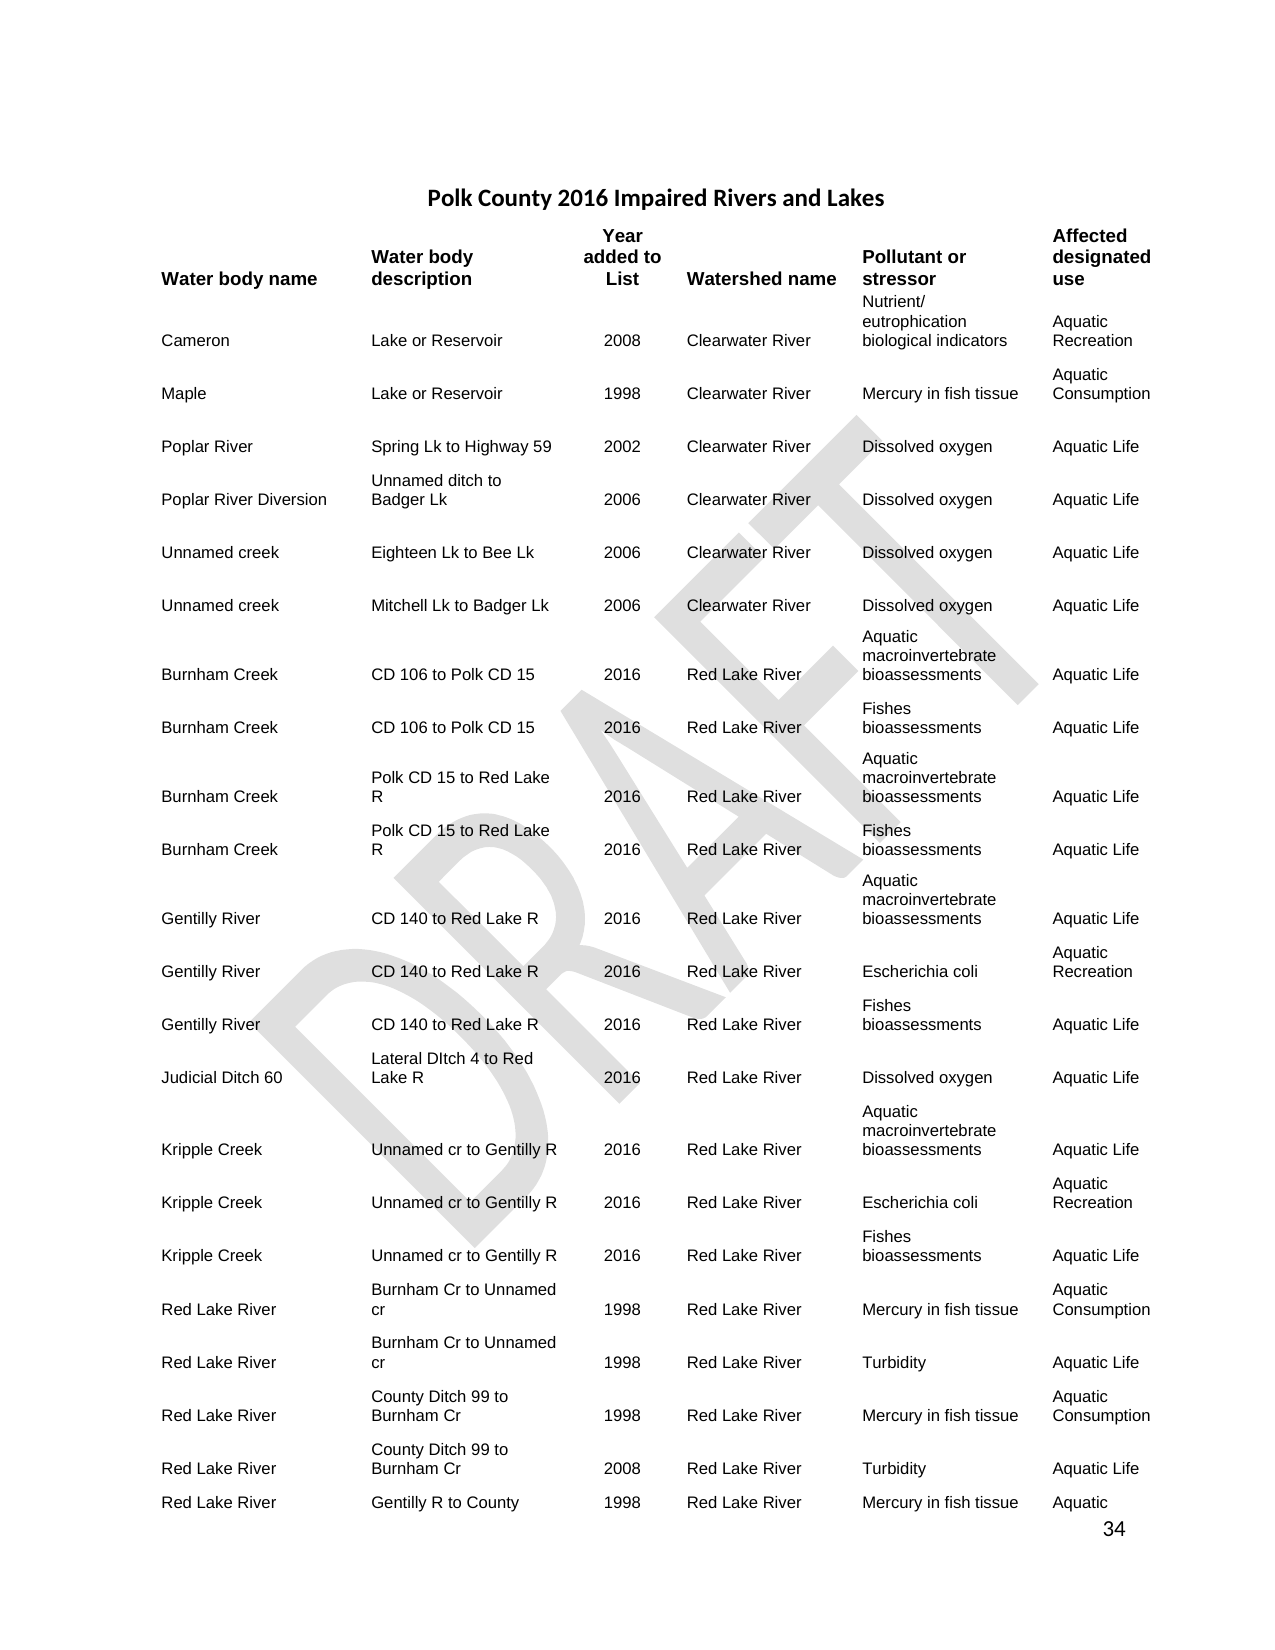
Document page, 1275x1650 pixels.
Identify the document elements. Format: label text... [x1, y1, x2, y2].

table_cell Aquatic Consumption [1041, 1267, 1162, 1320]
table_cell Mercury in fish tissue [851, 351, 1041, 404]
table_cell Lake or Reservoir [360, 291, 569, 351]
table_cell Watershed name [675, 214, 851, 291]
table_cell Pollutant or stressor [851, 214, 1041, 291]
table_cell Clearwater River [675, 405, 851, 458]
table_cell Burnham Cr to Unnamed cr [360, 1267, 569, 1320]
table_cell Polk CD 15 to Red Lake R [360, 808, 569, 861]
table_cell Aquatic Life [1041, 458, 1162, 511]
table_cell County Ditch 99 to Burnham Cr [360, 1373, 569, 1426]
table_cell Polk CD 15 to Red Lake R [360, 739, 569, 808]
table_cell 2016 [569, 861, 675, 929]
table_cell Turbidity [851, 1320, 1041, 1373]
table_cell 1998 [569, 1267, 675, 1320]
table_cell Maple [150, 351, 360, 404]
table_cell Clearwater River [675, 564, 851, 617]
table_cell Aquatic Life [1041, 1214, 1162, 1267]
table_cell Red Lake River [675, 1320, 851, 1373]
table_cell 2016 [569, 739, 675, 808]
table_cell 2016 [569, 1089, 675, 1161]
table_cell Aquatic macroinvertebrate bioassessments [851, 1089, 1041, 1161]
table_cell Red Lake River [675, 1373, 851, 1426]
table_cell Fishes bioassessments [851, 1214, 1041, 1267]
table_cell Aquatic Recreation [1041, 291, 1162, 351]
table_cell Mitchell Lk to Badger Lk [360, 564, 569, 617]
table_cell Dissolved oxygen [851, 1036, 1041, 1089]
table_cell 2016 [569, 983, 675, 1036]
table_cell 2006 [569, 458, 675, 511]
table_cell Aquatic Life [1041, 861, 1162, 929]
table_cell Unnamed cr to Gentilly R [360, 1089, 569, 1161]
table_cell Red Lake River [675, 983, 851, 1036]
table_cell CD 106 to Polk CD 15 [360, 617, 569, 686]
table_cell Aquatic Consumption [1041, 1373, 1162, 1426]
table_cell Mercury in fish tissue [851, 1267, 1041, 1320]
table_cell Red Lake River [675, 808, 851, 861]
table_cell Aquatic Life [1041, 686, 1162, 739]
table_cell Unnamed creek [150, 511, 360, 564]
table_cell Gentilly River [150, 861, 360, 929]
table_cell 2016 [569, 686, 675, 739]
table_cell Eighteen Lk to Bee Lk [360, 511, 569, 564]
table_cell 1998 [569, 1320, 675, 1373]
table_cell 2008 [569, 1426, 675, 1479]
table_cell 2002 [569, 405, 675, 458]
table_cell Kripple Creek [150, 1214, 360, 1267]
table_cell Water body name [150, 214, 360, 291]
table_cell 1998 [569, 351, 675, 404]
table_cell 2006 [569, 564, 675, 617]
table_cell Aquatic Life [1041, 1089, 1162, 1161]
table_cell Aquatic Life [1041, 511, 1162, 564]
table_cell Unnamed cr to Gentilly R [360, 1214, 569, 1267]
table_cell Water body description [360, 214, 569, 291]
table_cell Burnham Cr to Unnamed cr [360, 1320, 569, 1373]
table_cell Dissolved oxygen [851, 564, 1041, 617]
table_cell Unnamed ditch to Badger Lk [360, 458, 569, 511]
table_cell Red Lake River [675, 1214, 851, 1267]
table_cell Turbidity [851, 1426, 1041, 1479]
table_cell Aquatic Life [1041, 564, 1162, 617]
table_cell Aquatic Life [1041, 405, 1162, 458]
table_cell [851, 1480, 1041, 1514]
table_cell Burnham Creek [150, 739, 360, 808]
table_cell Red Lake River [150, 1480, 360, 1514]
table_cell 2016 [569, 617, 675, 686]
table_cell Kripple Creek [150, 1089, 360, 1161]
table_cell CD 140 to Red Lake R [360, 930, 569, 983]
table_cell Aquatic Recreation [1041, 930, 1162, 983]
table_cell Burnham Creek [150, 808, 360, 861]
table_cell Aquatic Recreation [1041, 1161, 1162, 1214]
table_cell Red Lake River [675, 686, 851, 739]
table_cell Dissolved oxygen [851, 511, 1041, 564]
table_cell Aquatic Life [1041, 1320, 1162, 1373]
table_cell Dissolved oxygen [851, 405, 1041, 458]
table_cell 2016 [569, 1214, 675, 1267]
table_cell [360, 1480, 569, 1514]
table_cell Fishes bioassessments [851, 686, 1041, 739]
table_cell Aquatic Life [1041, 739, 1162, 808]
table_cell Red Lake River [675, 861, 851, 929]
table_cell Aquatic Life [1041, 1036, 1162, 1089]
table_cell Spring Lk to Highway 59 [360, 405, 569, 458]
table_cell Aquatic Consumption [1041, 351, 1162, 404]
table_cell Aquatic macroinvertebrate bioassessments [851, 861, 1041, 929]
table_cell Year added to List [569, 214, 675, 291]
table_cell Gentilly River [150, 930, 360, 983]
table_cell Lateral DItch 4 to Red Lake R [360, 1036, 569, 1089]
table_cell Aquatic Life [1041, 1426, 1162, 1479]
table_header Polk County 2016 Impaired Rivers and Lakes [150, 181, 1162, 214]
table_cell 2006 [569, 511, 675, 564]
table_cell Fishes bioassessments [851, 808, 1041, 861]
table_cell Unnamed creek [150, 564, 360, 617]
table_cell Clearwater River [675, 351, 851, 404]
table_cell County Ditch 99 to Burnham Cr [360, 1426, 569, 1479]
table_cell Escherichia coli [851, 930, 1041, 983]
table_cell Aquatic macroinvertebrate bioassessments [851, 617, 1041, 686]
table_cell 2016 [569, 930, 675, 983]
table_cell Poplar River [150, 405, 360, 458]
table_cell Red Lake River [675, 1480, 851, 1514]
table_cell Burnham Creek [150, 686, 360, 739]
table_cell CD 106 to Polk CD 15 [360, 686, 569, 739]
table_cell 2016 [569, 1161, 675, 1214]
table_cell Aquatic Consumption [1041, 1480, 1162, 1514]
table_cell Red Lake River [150, 1267, 360, 1320]
table_cell 1998 [569, 1480, 675, 1514]
table_cell Red Lake River [150, 1426, 360, 1479]
table_cell Judicial Ditch 60 [150, 1036, 360, 1089]
table_cell 1998 [569, 1373, 675, 1426]
table_cell Red Lake River [150, 1320, 360, 1373]
table_cell Red Lake River [675, 1267, 851, 1320]
table_cell Red Lake River [675, 739, 851, 808]
table_cell Clearwater River [675, 458, 851, 511]
table_cell Gentilly River [150, 983, 360, 1036]
table_cell Aquatic Life [1041, 808, 1162, 861]
table_cell Clearwater River [675, 291, 851, 351]
table_cell Red Lake River [675, 930, 851, 983]
table_cell Unnamed cr to Gentilly R [360, 1161, 569, 1214]
table_cell Red Lake River [675, 1036, 851, 1089]
table_cell Cameron [150, 291, 360, 351]
table_cell Lake or Reservoir [360, 351, 569, 404]
table_cell Aquatic macroinvertebrate bioassessments [851, 739, 1041, 808]
table_cell Kripple Creek [150, 1161, 360, 1214]
table_cell Fishes bioassessments [851, 983, 1041, 1036]
table_cell Mercury in fish tissue [851, 1373, 1041, 1426]
table_cell Red Lake River [675, 1426, 851, 1479]
table_cell 2016 [569, 1036, 675, 1089]
table_cell Red Lake River [675, 1161, 851, 1214]
table_cell Aquatic Life [1041, 617, 1162, 686]
table_cell Red Lake River [150, 1373, 360, 1426]
table_cell CD 140 to Red Lake R [360, 983, 569, 1036]
table_cell Dissolved oxygen [851, 458, 1041, 511]
table_cell Aquatic Life [1041, 983, 1162, 1036]
table_cell Escherichia coli [851, 1161, 1041, 1214]
table_cell Red Lake River [675, 1089, 851, 1161]
table_cell 2008 [569, 291, 675, 351]
table_cell Clearwater River [675, 511, 851, 564]
table_cell Burnham Creek [150, 617, 360, 686]
table_cell Affected designated use [1041, 214, 1162, 291]
table_cell Poplar River Diversion [150, 458, 360, 511]
table_cell Red Lake River [675, 617, 851, 686]
table_cell CD 140 to Red Lake R [360, 861, 569, 929]
table_cell 2016 [569, 808, 675, 861]
table_cell Nutrient/eutrophication biological indicators [851, 291, 1041, 351]
